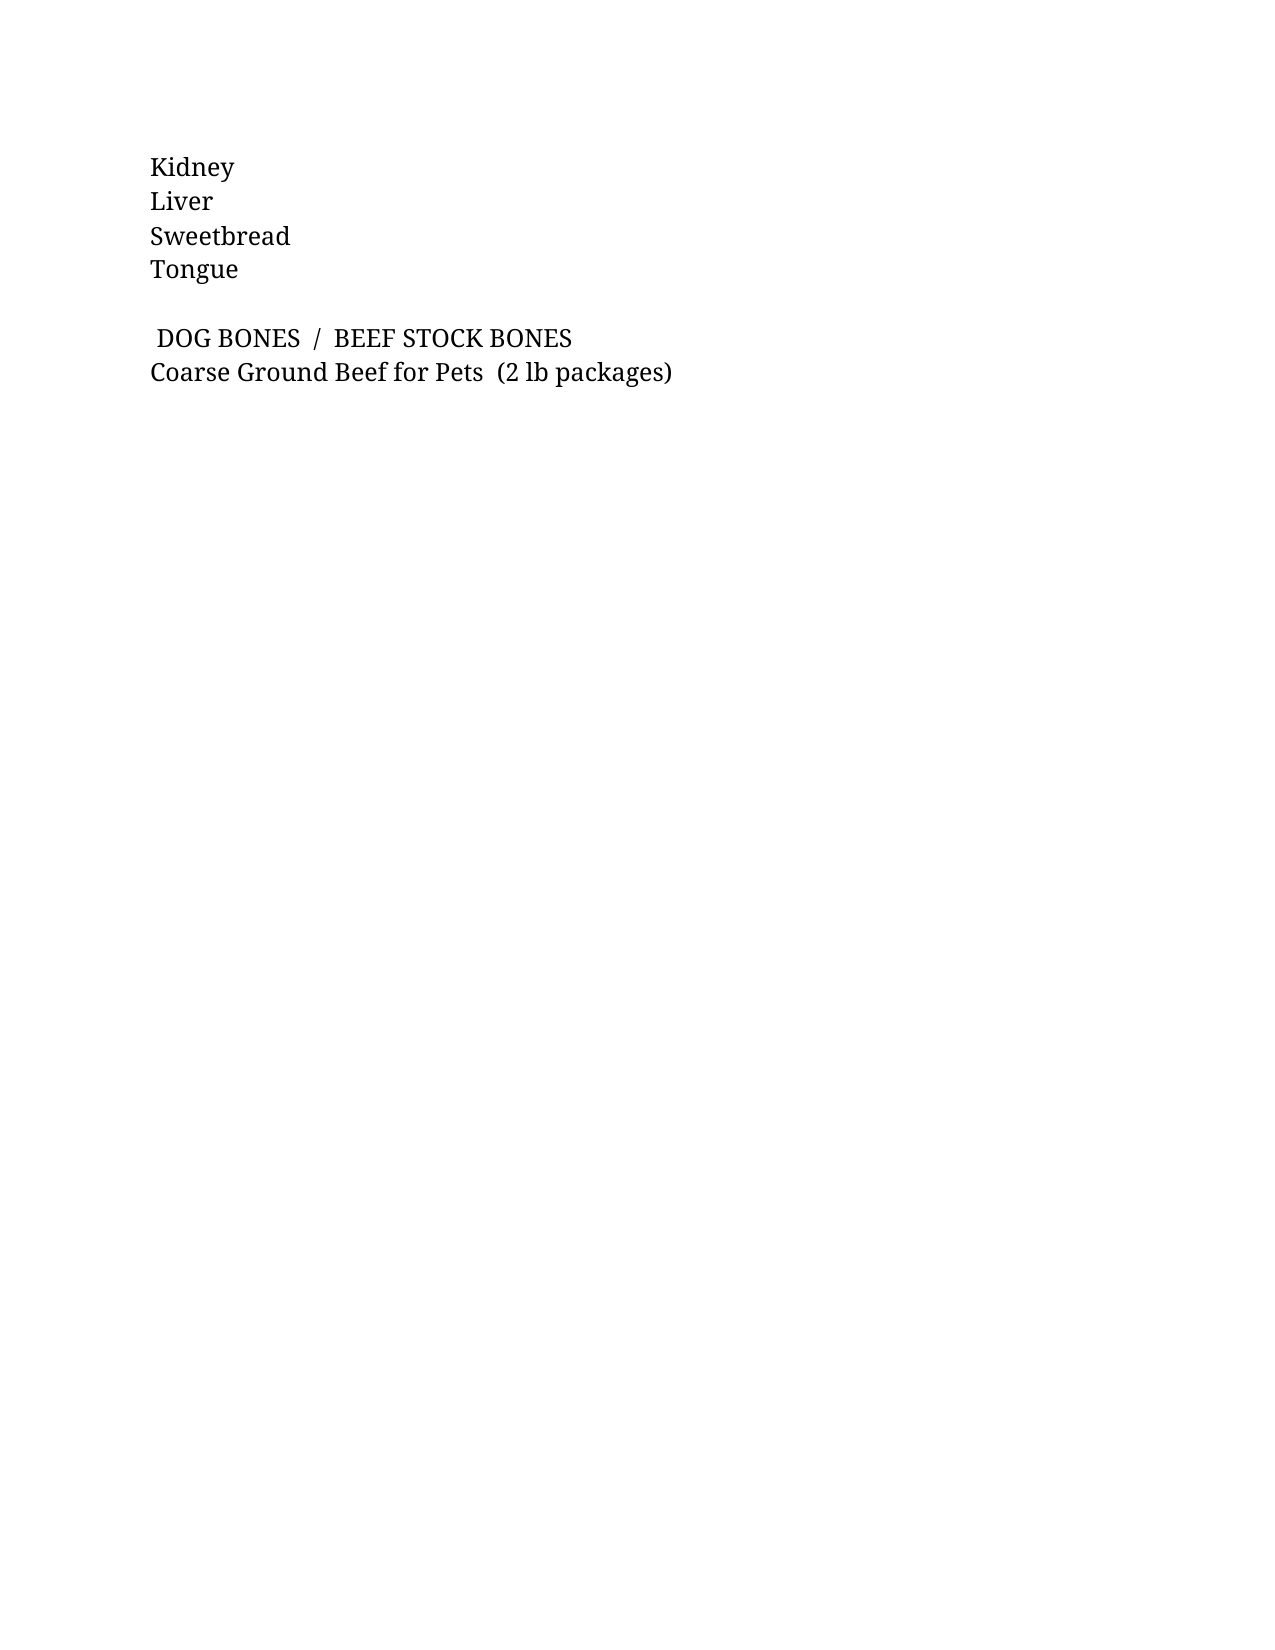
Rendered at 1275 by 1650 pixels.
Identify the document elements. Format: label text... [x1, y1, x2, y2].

text DOG BONES / BEEF STOCK BONES [150, 320, 1125, 354]
text Kidney [150, 150, 1125, 184]
text Liver [150, 184, 1125, 218]
text Sweetbread [150, 218, 1125, 252]
text Coarse Ground Beef for Pets (2 lb packages) [150, 354, 1125, 388]
text Tongue [150, 252, 1125, 286]
